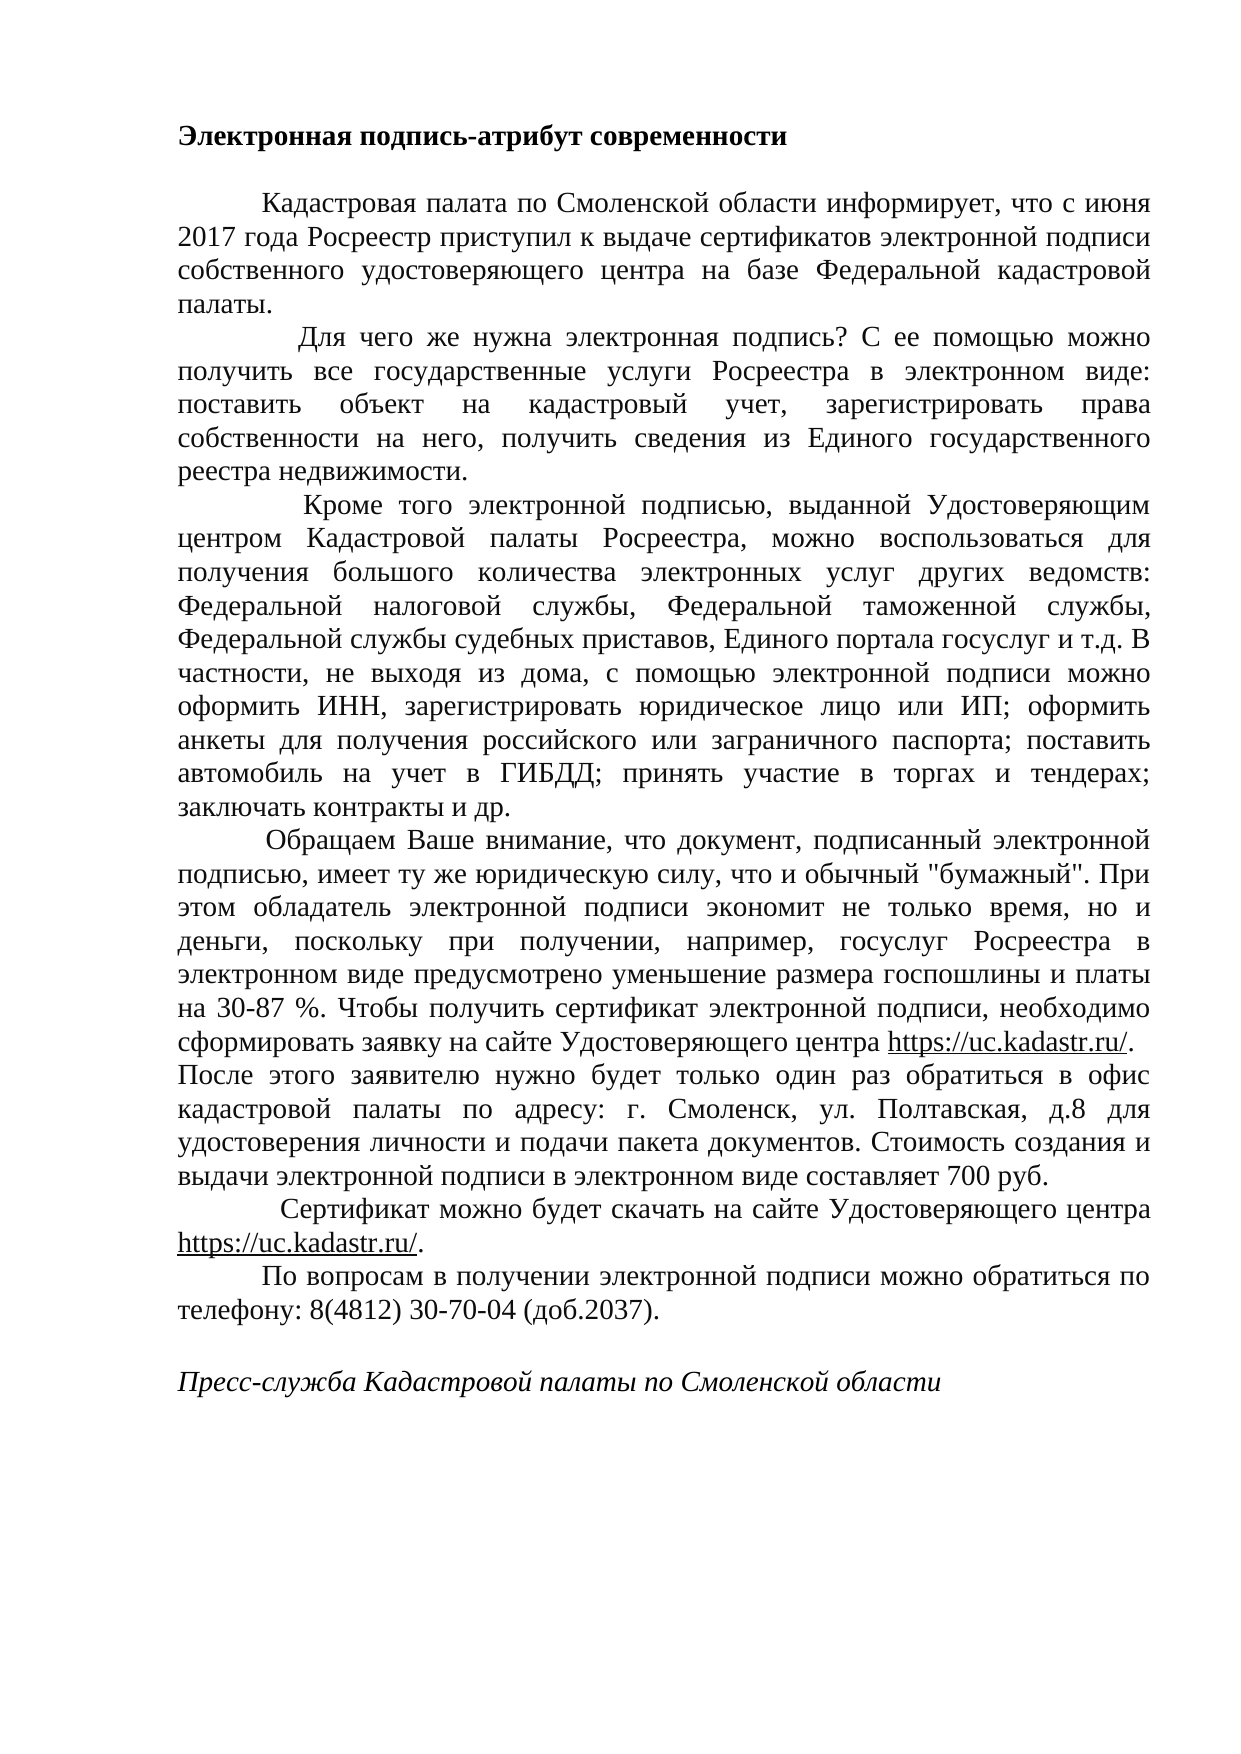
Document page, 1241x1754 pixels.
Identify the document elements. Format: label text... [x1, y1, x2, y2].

text Электронная подпись-атрибут современности [177, 118, 1152, 152]
text Кадастровая палата по Смоленской области информирует, что с июня 2017 года Росреестр приступил к выдаче сертификатов электронной подписи собственного удостоверяющего центра на базе Федеральной кадастровой палаты. [177, 185, 1152, 319]
text После этого заявителю нужно будет только один раз обратиться в офис кадастровой палаты по адресу: г. Смоленск, ул. Полтавская, д.8 для удостоверения личности и подачи пакета документов. Стоимость создания и выдачи электронной подписи в электронном виде составляет 700 руб. [177, 1057, 1152, 1191]
text Обращаем Ваше внимание, что документ, подписанный электронной подписью, имеет ту же юридическую силу, что и обычный "бумажный". При этом обладатель электронной подписи экономит не только время, но и деньги, поскольку при получении, например, госуслуг Росреестра в электронном виде предусмотрено уменьшение размера госпошлины и платы на 30-87 %. Чтобы получить сертификат электронной подписи, необходимо сформировать заявку на сайте Удостоверяющего центра https://uc.kadastr.ru/. [177, 822, 1152, 1057]
text Пресс-служба Кадастровой палаты по Смоленской области [177, 1364, 1152, 1398]
text Кроме того электронной подписью, выданной Удостоверяющим центром Кадастровой палаты Росреестра, можно воспользоваться для получения большого количества электронных услуг других ведомств: Федеральной налоговой службы, Федеральной таможенной службы, Федеральной службы судебных приставов, Единого портала госуслуг и т.д. В частности, не выходя из дома, с помощью электронной подписи можно оформить ИНН, зарегистрировать юридическое лицо или ИП; оформить анкеты для получения российского или заграничного паспорта; поставить автомобиль на учет в ГИБДД; принять участие в торгах и тендерах; заключать контракты и др. [177, 487, 1152, 822]
text По вопросам в получении электронной подписи можно обратиться по телефону: 8(4812) 30-70-04 (доб.2037). [177, 1258, 1152, 1326]
text Для чего же нужна электронная подпись? С ее помощью можно получить все государственные услуги Росреестра в электронном виде: поставить объект на кадастровый учет, зарегистрировать права собственности на него, получить сведения из Единого государственного реестра недвижимости. [177, 319, 1152, 487]
text Сертификат можно будет скачать на сайте Удостоверяющего центра https://uc.kadastr.ru/. [177, 1191, 1152, 1258]
